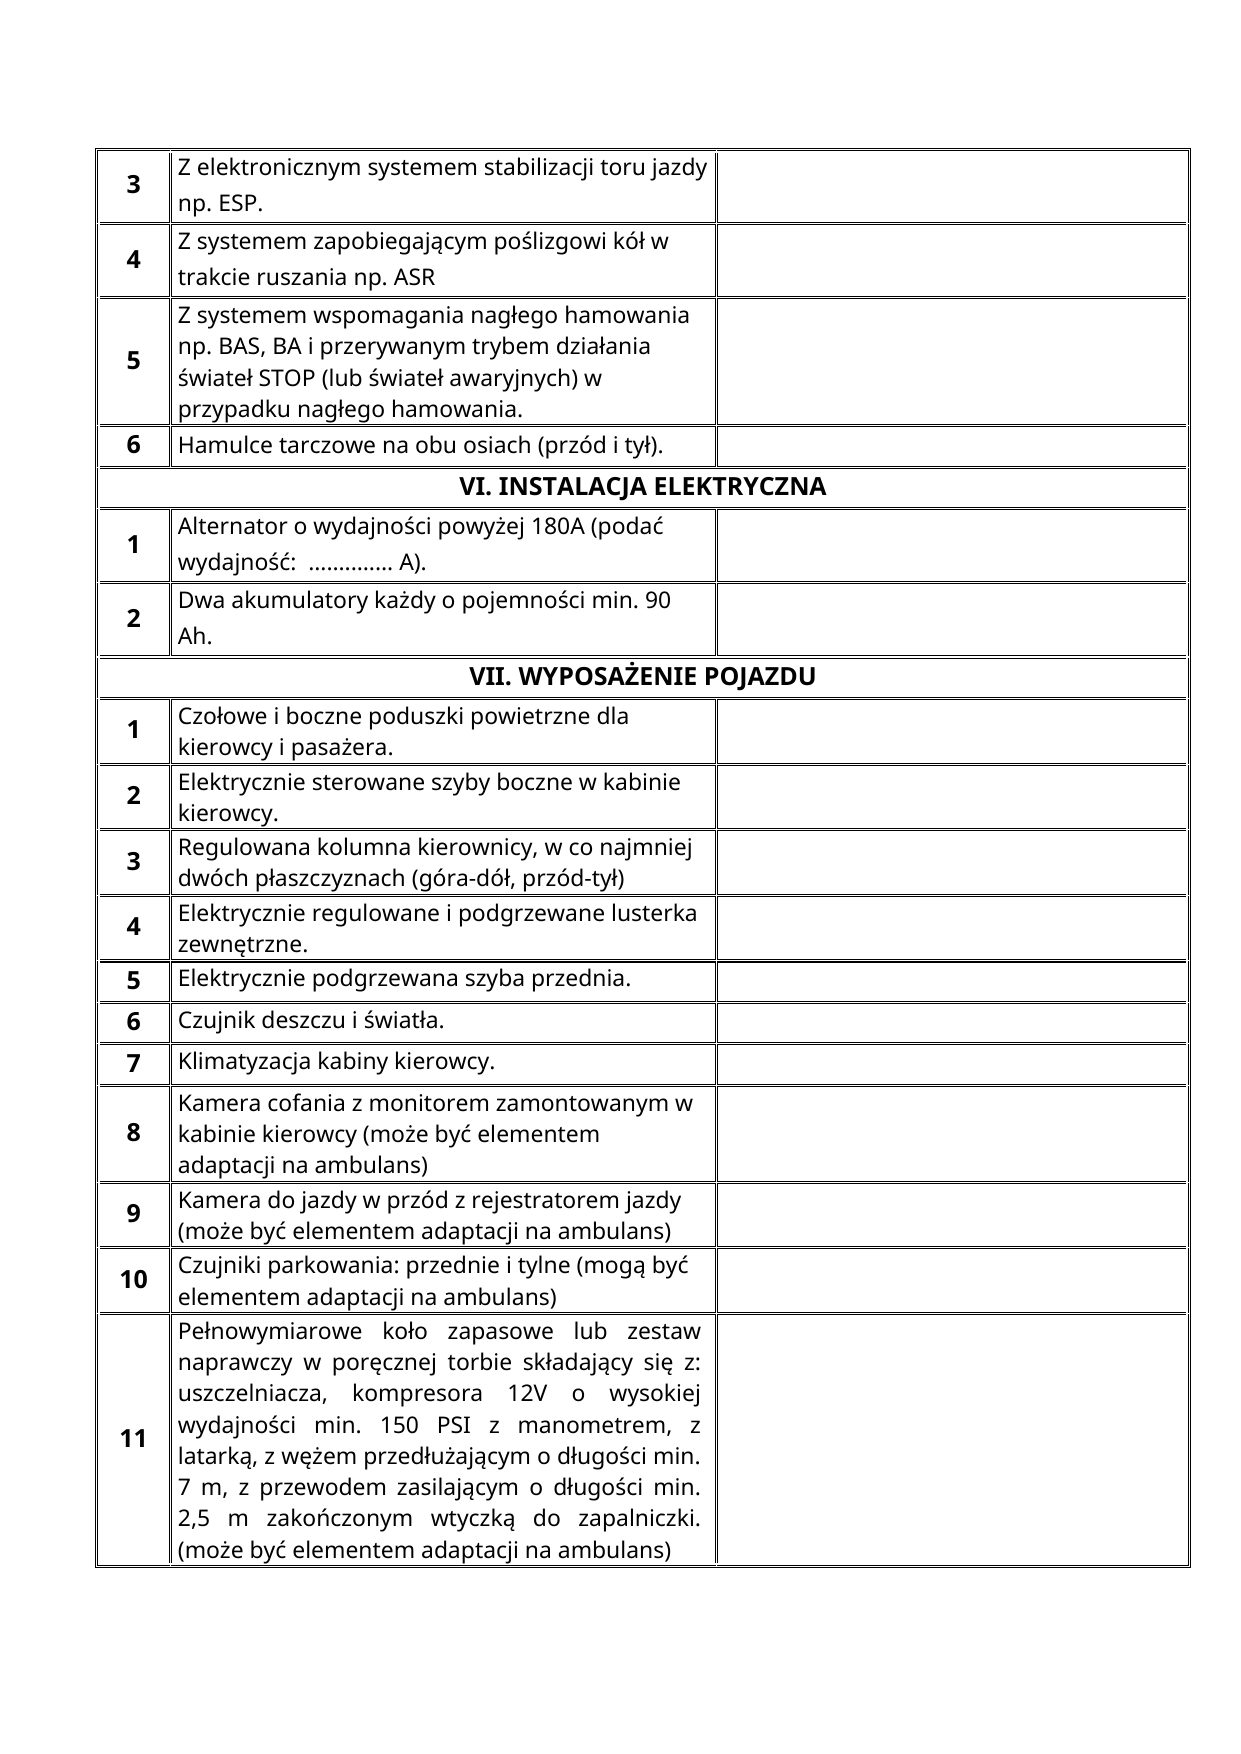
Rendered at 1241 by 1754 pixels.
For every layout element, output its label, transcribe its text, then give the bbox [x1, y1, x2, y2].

table_cell 4 [98, 222, 169, 296]
table_cell 6 [97, 424, 170, 466]
table_cell 11 [98, 1312, 170, 1565]
table_cell Kamera cofania z monitorem zamontowanym w kabinie kierowcy (może być elementem adaptacji na ambulans) [172, 1087, 715, 1181]
table_cell 4 [98, 894, 169, 959]
table_cell [717, 959, 1189, 1001]
table_cell [717, 424, 1189, 466]
table_cell [718, 1084, 1188, 1181]
table_cell Czujniki parkowania: przednie i tylne (mogą być elementem adaptacji na ambulans) [172, 1249, 715, 1312]
table_cell Z systemem zapobiegającym poślizgowi kół w trakcie ruszania np. ASR [172, 225, 715, 296]
table_cell [717, 296, 1189, 424]
table_cell Pełnowymiarowe koło zapasowe lub zestaw naprawczy w poręcznej torbie składający się z: uszczelniacza, kompresora 12V o wysokiej wydajności min. 150 PSI z manometrem, z latarką, z wężem przedłużającym o długości min. , z przewodem zasilającym o długości min. zakończonym wtyczką do zapalniczki. (może być elementem adaptacji na ambulans) [170, 1312, 717, 1565]
table_cell Hamulce tarczowe na obu osiach (przód i tył). [172, 427, 715, 466]
table_cell [717, 507, 1189, 581]
table_cell 8 [98, 1084, 169, 1181]
table_cell Elektrycznie regulowane i podgrzewane lusterka zewnętrzne. [172, 897, 715, 959]
table_cell [717, 151, 1188, 222]
table_cell 3 [98, 151, 170, 222]
table_cell 9 [98, 1181, 169, 1246]
table_cell Dwa akumulatory każdy o pojemności min. 90 Ah. [172, 584, 715, 655]
table_cell [718, 697, 1188, 762]
table_cell [718, 763, 1188, 828]
table_cell Czołowe i boczne poduszki powietrzne dla kierowcy i pasażera. [172, 700, 715, 762]
table_cell [717, 1042, 1189, 1084]
table_cell 1 [98, 697, 169, 762]
table_cell 2 [98, 763, 169, 828]
table_cell 6 [98, 1001, 169, 1042]
table_cell [717, 581, 1189, 655]
table_cell Kamera do jazdy w przód z rejestratorem jazdy (może być elementem adaptacji na ambulans) [172, 1184, 715, 1246]
table_cell [717, 828, 1189, 894]
table_cell Elektrycznie podgrzewana szyba przednia. [172, 963, 715, 1001]
table_cell VII. WYPOSAŻENIE POJAZDU [97, 655, 1189, 697]
table_cell Alternator o wydajności powyżej 180A (podać wydajność: ……..…… A). [172, 510, 715, 581]
table_cell 2 [97, 581, 170, 655]
table_cell Czujnik deszczu i światła. [172, 1004, 715, 1042]
table_cell 3 [97, 828, 170, 894]
table_cell [718, 1001, 1188, 1042]
table_cell [717, 1312, 1188, 1565]
table_cell 1 [97, 507, 170, 581]
table_cell Regulowana kolumna kierownicy, w co najmniej dwóch płaszczyznach (góra-dół, przód-tył) [172, 831, 715, 894]
table_cell 5 [97, 296, 170, 424]
table_cell Z elektronicznym systemem stabilizacji toru jazdy np. ESP. [170, 149, 717, 222]
table_cell [718, 894, 1188, 959]
table_cell 10 [97, 1246, 170, 1312]
table_cell Z systemem wspomagania nagłego hamowania np. BAS, BA i przerywanym trybem działania świateł STOP (lub świateł awaryjnych) w przypadku nagłego hamowania. [172, 299, 715, 424]
table_cell VI. INSTALACJA ELEKTRYCZNA [98, 466, 1188, 507]
table_cell Klimatyzacja kabiny kierowcy. [172, 1045, 715, 1084]
table_cell 5 [97, 959, 170, 1001]
table_cell [717, 1246, 1189, 1312]
table_cell Elektrycznie sterowane szyby boczne w kabinie kierowcy. [172, 766, 715, 828]
table_cell 7 [97, 1042, 170, 1084]
table_cell [718, 1181, 1188, 1246]
table_cell [718, 222, 1188, 296]
